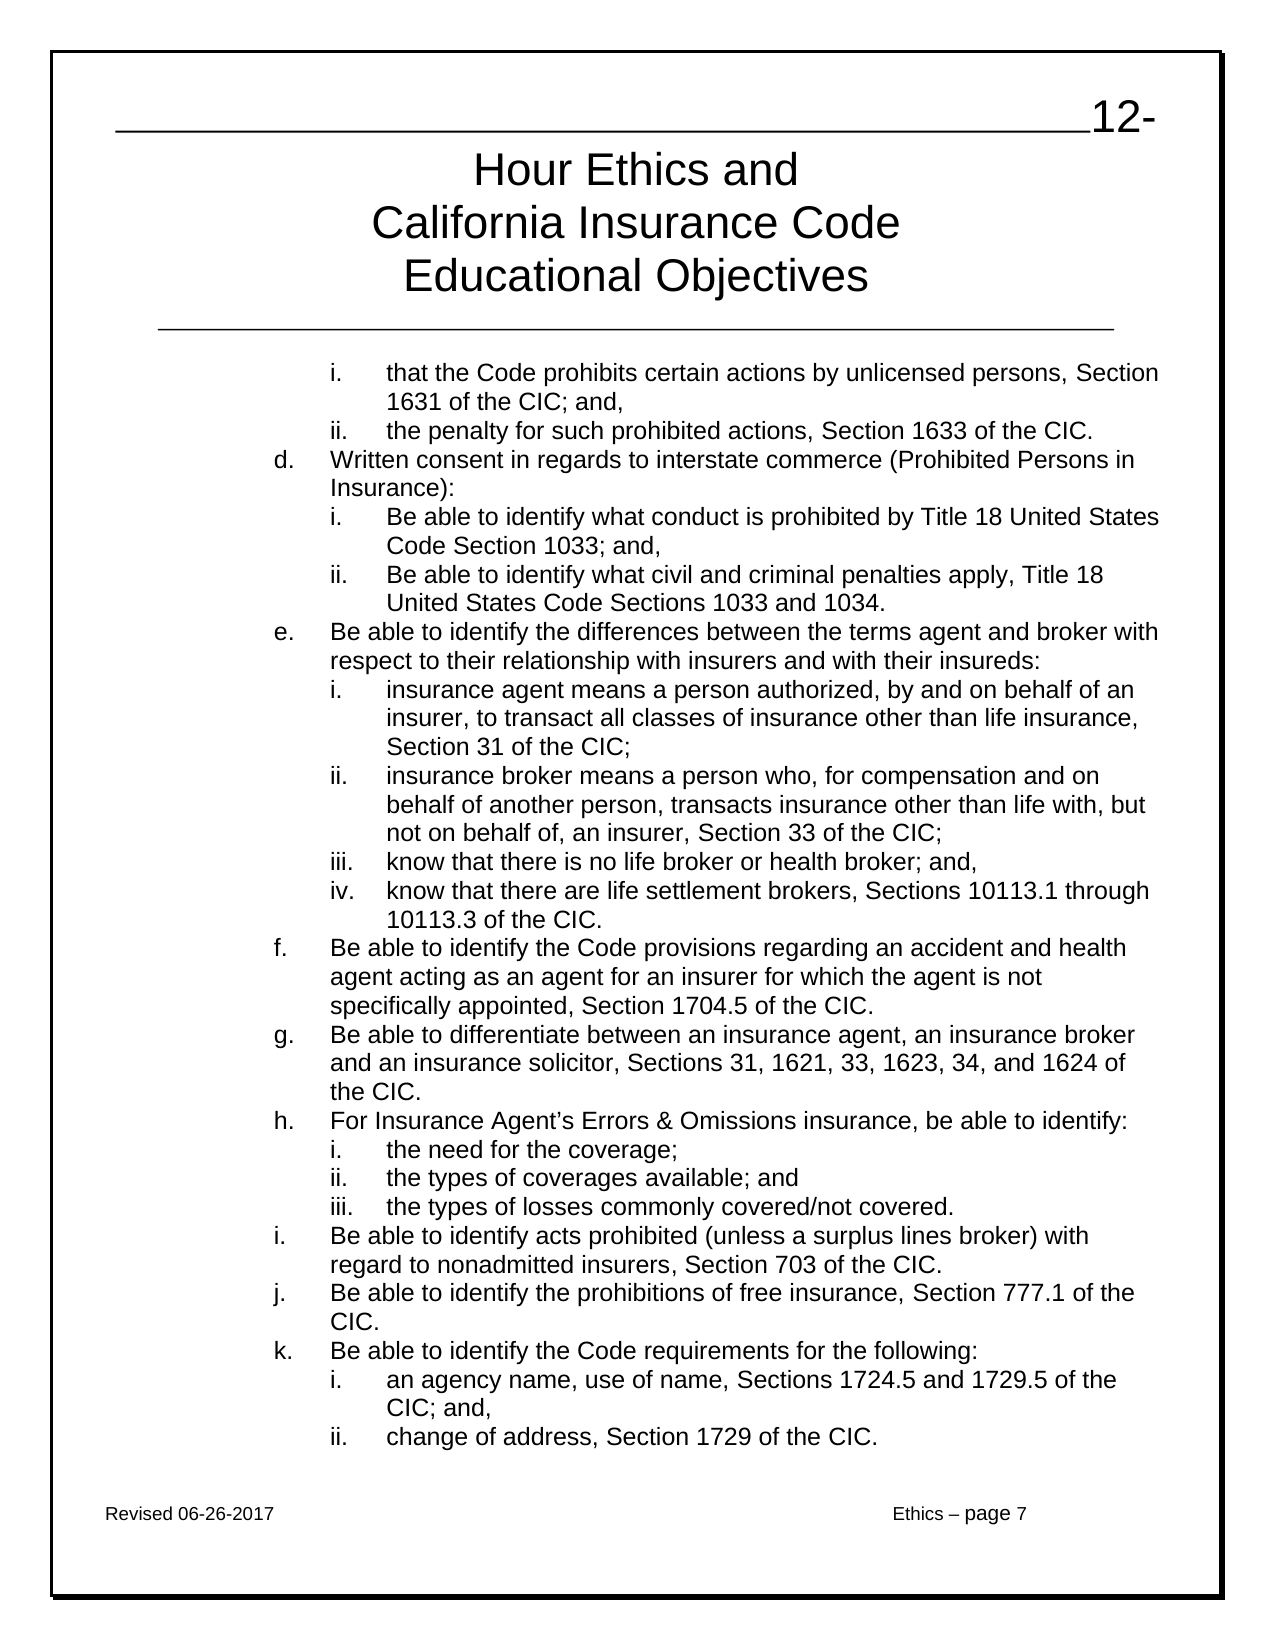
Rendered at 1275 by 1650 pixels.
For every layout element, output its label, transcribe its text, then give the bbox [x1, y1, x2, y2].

text h. For Insurance Agent’s Errors & Omissions insurance, be able to identify: [274, 1106, 1167, 1134]
text i. Be able to identify acts prohibited (unless a surplus lines broker) with regard to nonadmitted insurers, Section 703 of the CIC. [274, 1221, 1167, 1278]
text k. Be able to identify the Code requirements for the following: [274, 1336, 1167, 1364]
text j. Be able to identify the prohibitions of free insurance, Section 777.1 of the CIC. [274, 1278, 1167, 1336]
text f. Be able to identify the Code provisions regarding an accident and health agent acting as an agent for an insurer for which the agent is not specifically appointed, Section 1704.5 of the CIC. [274, 933, 1167, 1019]
text ii. change of address, Section 1729 of the CIC. [330, 1422, 1167, 1451]
text ii. the penalty for such prohibited actions, Section 1633 of the CIC. [330, 416, 1167, 444]
text ii. the types of coverages available; and [330, 1163, 1167, 1192]
text g. Be able to differentiate between an insurance agent, an insurance broker and an insurance solicitor, Sections 31, 1621, 33, 1623, 34, and 1624 of the CIC. [274, 1019, 1167, 1106]
text d. Written consent in regards to interstate commerce (Prohibited Persons in Insurance): [274, 444, 1167, 502]
text ii. Be able to identify what civil and criminal penalties apply, Title 18 United States Code Sections 1033 and 1034. [330, 559, 1167, 617]
text i. the need for the coverage; [330, 1134, 1167, 1163]
text ii. insurance broker means a person who, for compensation and on behalf of another person, transacts insurance other than life with, but not on behalf of, an insurer, Section 33 of the CIC; [330, 761, 1167, 847]
text i. that the Code prohibits certain actions by unlicensed persons, Section 1631 of the CIC; and, [330, 358, 1167, 416]
text e. Be able to identify the differences between the terms agent and broker with respect to their relationship with insurers and with their insureds: [274, 617, 1167, 674]
text iii. the types of losses commonly covered/not covered. [330, 1192, 1167, 1221]
text i. insurance agent means a person authorized, by and on behalf of an insurer, to transact all classes of insurance other than life insurance, Section 31 of the CIC; [330, 674, 1167, 761]
text i. an agency name, use of name, Sections 1724.5 and 1729.5 of the CIC; and, [330, 1364, 1167, 1422]
text iv. know that there are life settlement brokers, Sections 10113.1 through 10113.3 of the CIC. [330, 876, 1167, 933]
text i. Be able to identify what conduct is prohibited by Title 18 United States Code Section 1033; and, [330, 502, 1167, 559]
text iii. know that there is no life broker or health broker; and, [330, 847, 1167, 876]
